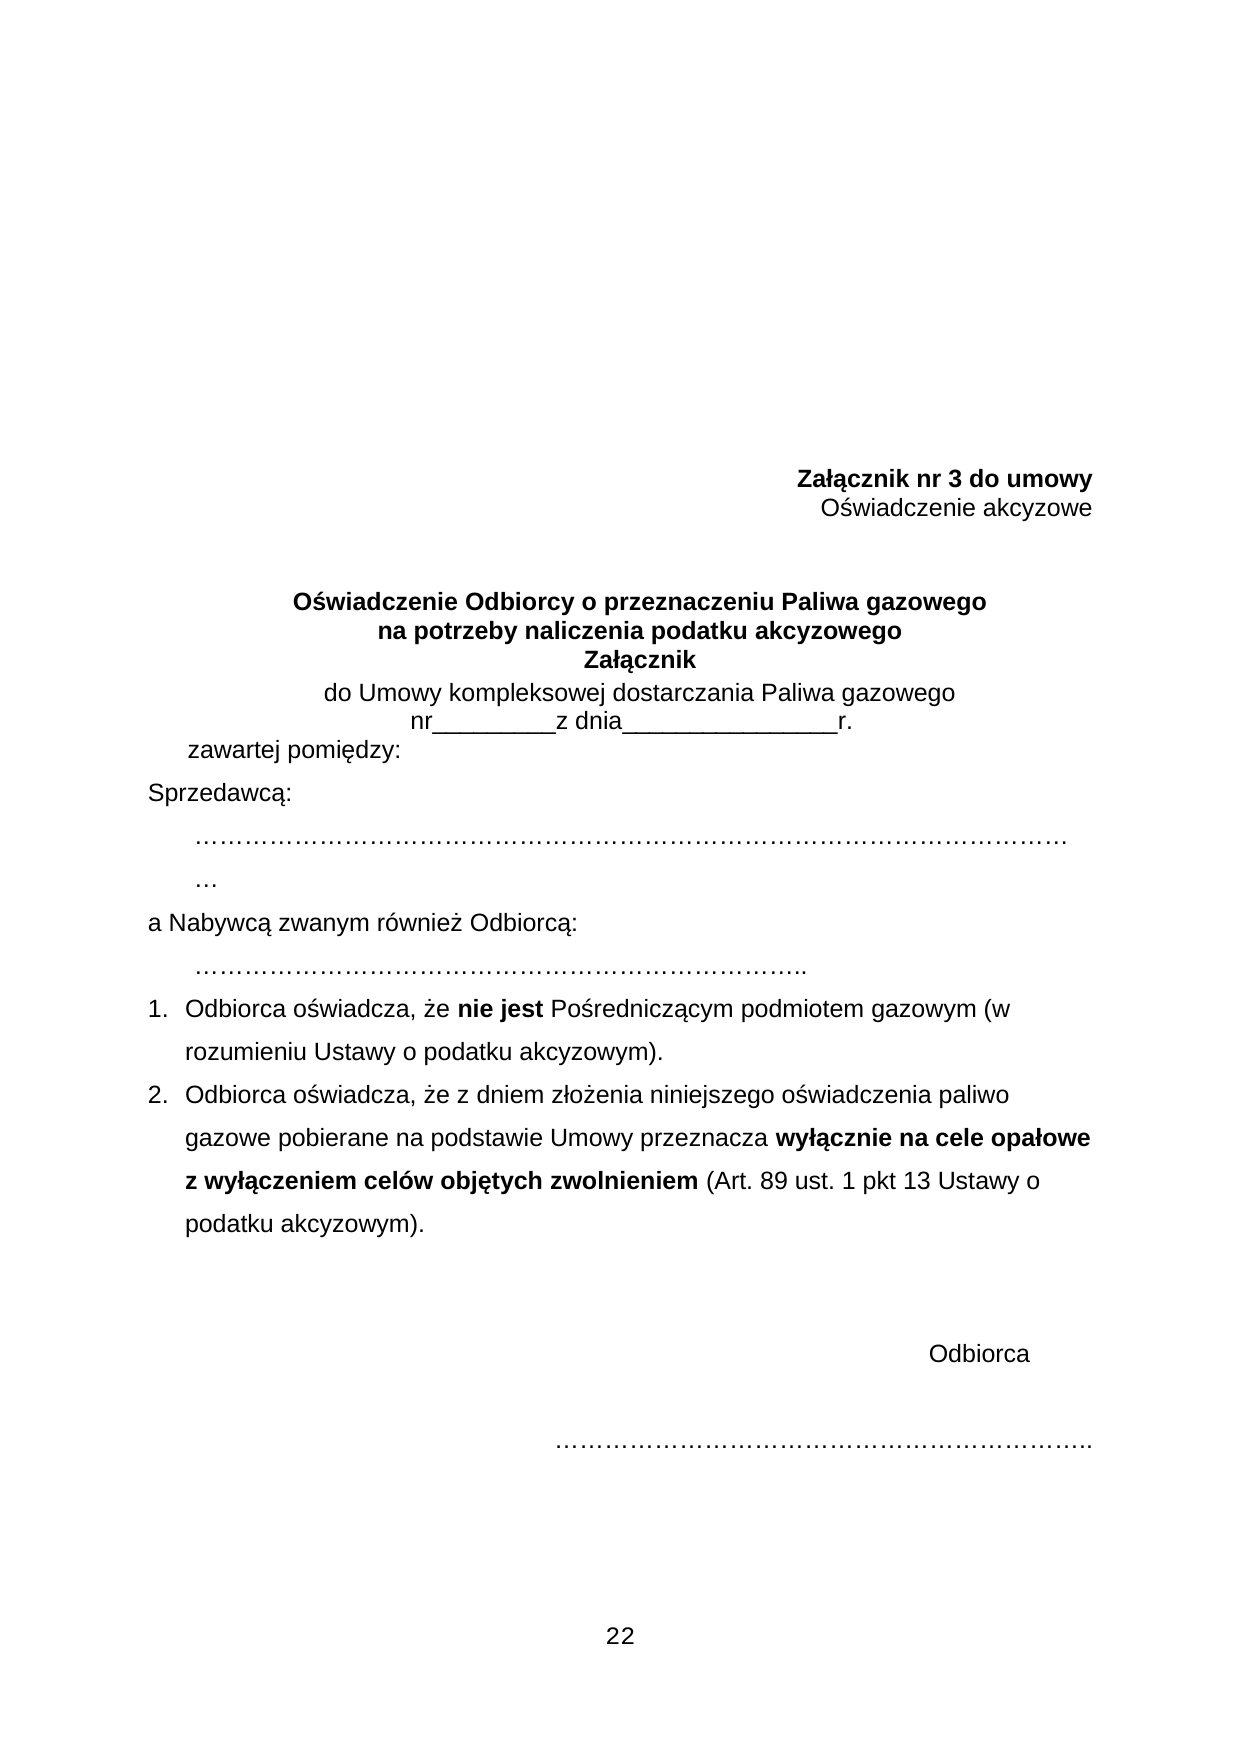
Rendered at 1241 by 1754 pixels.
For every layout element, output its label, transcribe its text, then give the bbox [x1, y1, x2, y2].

text Załącznik nr 3 do umowy [148, 464, 1093, 493]
text do Umowy kompleksowej dostarczania Paliwa gazowego [187, 678, 1093, 706]
text Sprzedawcą: ……………………………………………………………………………………………… [148, 778, 1093, 893]
text Oświadczenie akcyzowe [148, 493, 1093, 521]
text ……………………………………………………….. [298, 1425, 1093, 1454]
text zawartej pomiędzy: [187, 735, 1093, 764]
text Oświadczenie Odbiorcy o przeznaczeniu Paliwa gazowego na potrzeby naliczenia podatku akcyzowego Załącznik [187, 587, 1093, 673]
text Odbiorca [298, 1339, 1093, 1368]
list Odbiorca oświadcza, że nie jest Pośredniczącym podmiotem gazowym (w rozumieniu Ustawy o podatku akcyzowym). [148, 994, 1093, 1066]
text nr z dnia r. [410, 706, 1093, 735]
text a Nabywcą zwanym również Odbiorcą: ……………………………………………………………….. [148, 908, 1093, 979]
list Odbiorca oświadcza, że z dniem złożenia niniejszego oświadczenia paliwo gazowe pobierane na podstawie Umowy przeznacza wyłącznie na cele opałowe z wyłączeniem celów objętych zwolnieniem (Art. 89 ust. 1 pkt 13 Ustawy o podatku akcyzowym). [148, 1080, 1093, 1238]
